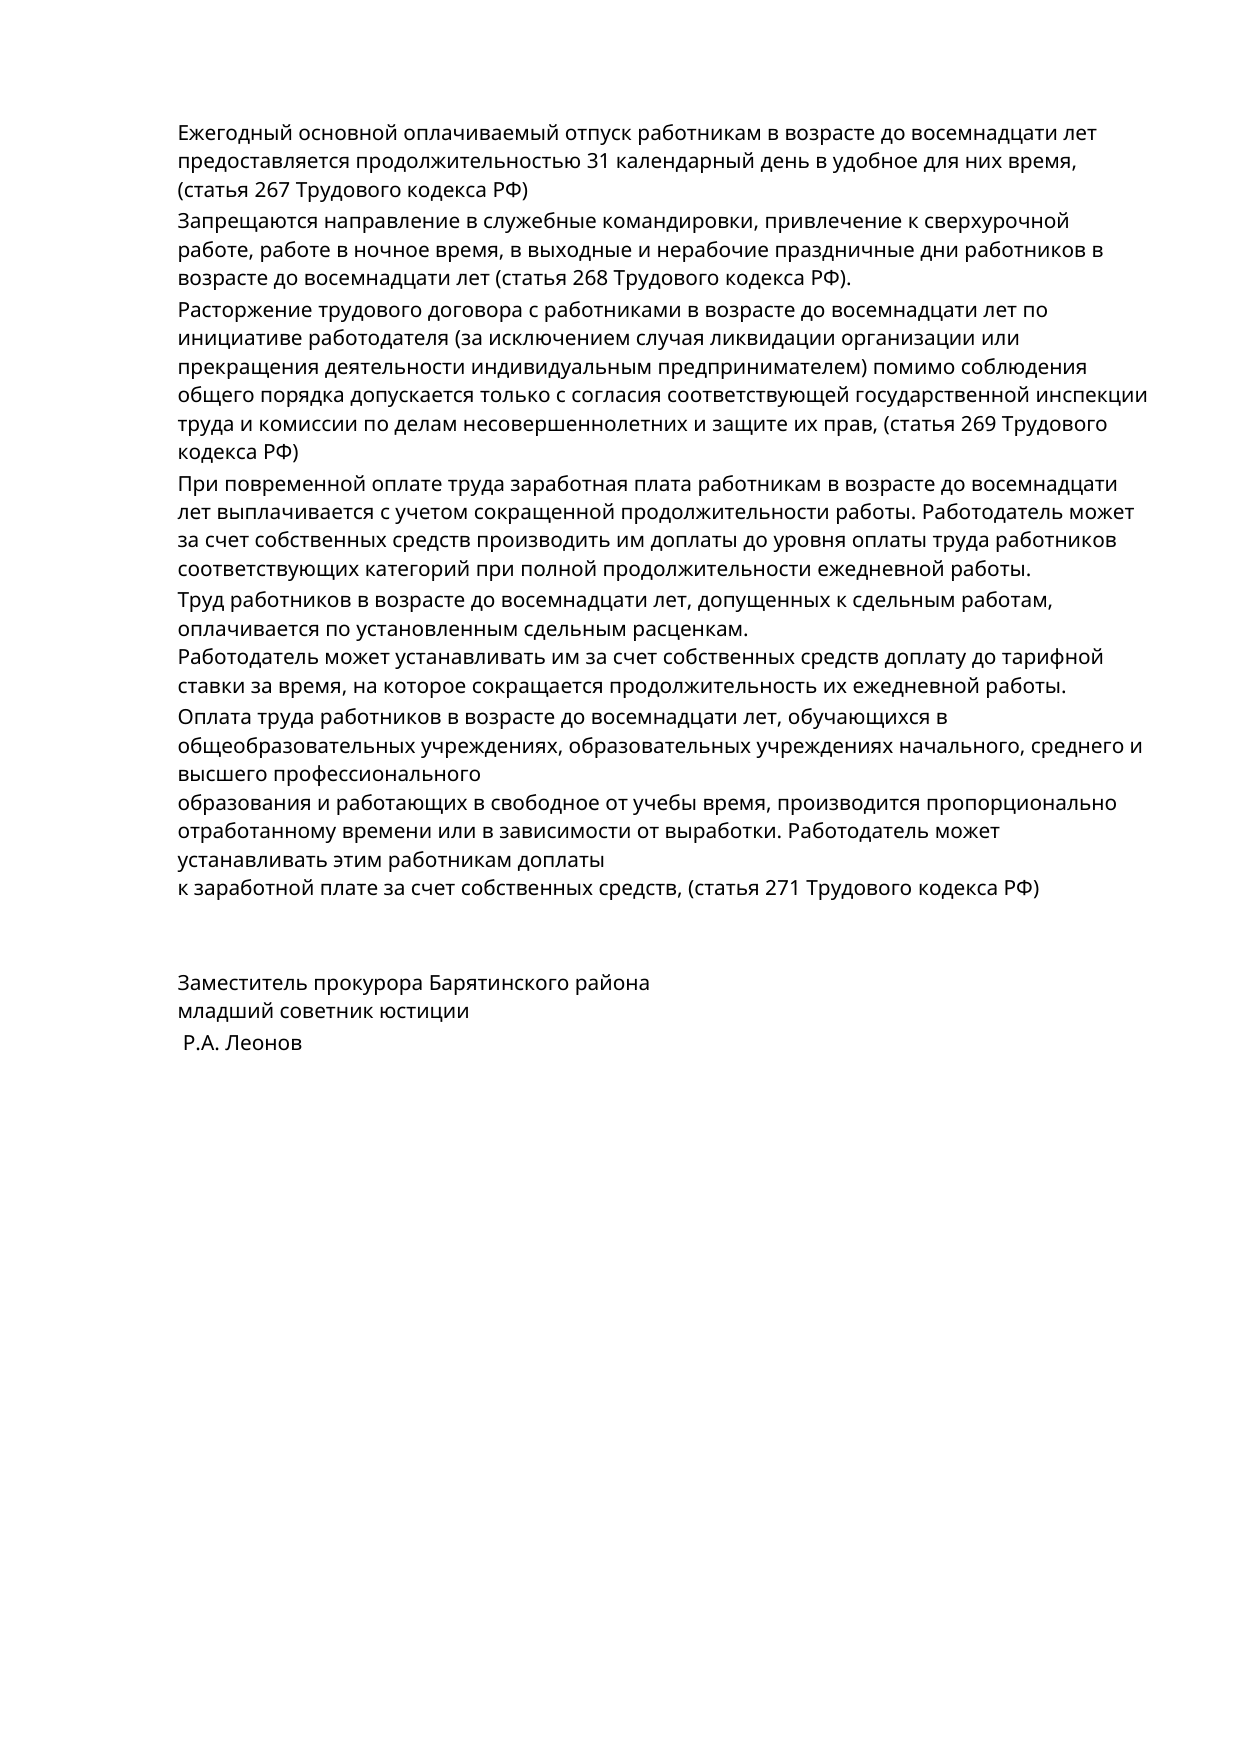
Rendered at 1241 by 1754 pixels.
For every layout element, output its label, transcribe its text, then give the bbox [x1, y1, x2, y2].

text Труд работников в возрасте до восемнадцати лет, допущенных к сдельным работам, оплачивается по установленным сдельным расценкам. Работодатель может устанавливать им за счет собственных средств доплату до тарифной ставки за время, на которое сокращается продолжительность их ежедневной работы. [177, 586, 1152, 699]
text Оплата труда работников в возрасте до восемнадцати лет, обучающихся в общеобразовательных учреждениях, образовательных учреждениях начального, среднего и высшего профессионального образования и работающих в свободное от учебы время, производится пропорционально отработанному времени или в зависимости от выработки. Работодатель может устанавливать этим работникам доплаты к заработной плате за счет собственных средств, (статья 271 Трудового кодекса РФ) [177, 702, 1152, 902]
text Заместитель прокурора Барятинского района младший советник юстиции [177, 968, 1152, 1025]
text Ежегодный основной оплачиваемый отпуск работникам в возрасте до восемнадцати лет предоставляется продолжительностью 31 календарный день в удобное для них время, (статья 267 Трудового кодекса РФ) [177, 118, 1152, 203]
text Запрещаются направление в служебные командировки, привлечение к сверхурочной работе, работе в ночное время, в выходные и нерабочие праздничные дни работников в возрасте до восемнадцати лет (статья 268 Трудового кодекса РФ). [177, 207, 1152, 292]
text При повременной оплате труда заработная плата работникам в возрасте до восемнадцати лет выплачивается с учетом сокращенной продолжительности работы. Работодатель может за счет собственных средств производить им доплаты до уровня оплаты труда работников соответствующих категорий при полной продолжительности ежедневной работы. [177, 469, 1152, 582]
text Р.А. Леонов [177, 1028, 1152, 1056]
text Расторжение трудового договора с работниками в возрасте до восемнадцати лет по инициативе работодателя (за исключением случая ликвидации организации или прекращения деятельности индивидуальным предпринимателем) помимо соблюдения общего порядка допускается только с согласия соответствующей государственной инспекции труда и комиссии по делам несовершеннолетних и защите их прав, (статья 269 Трудового кодекса РФ) [177, 295, 1152, 466]
